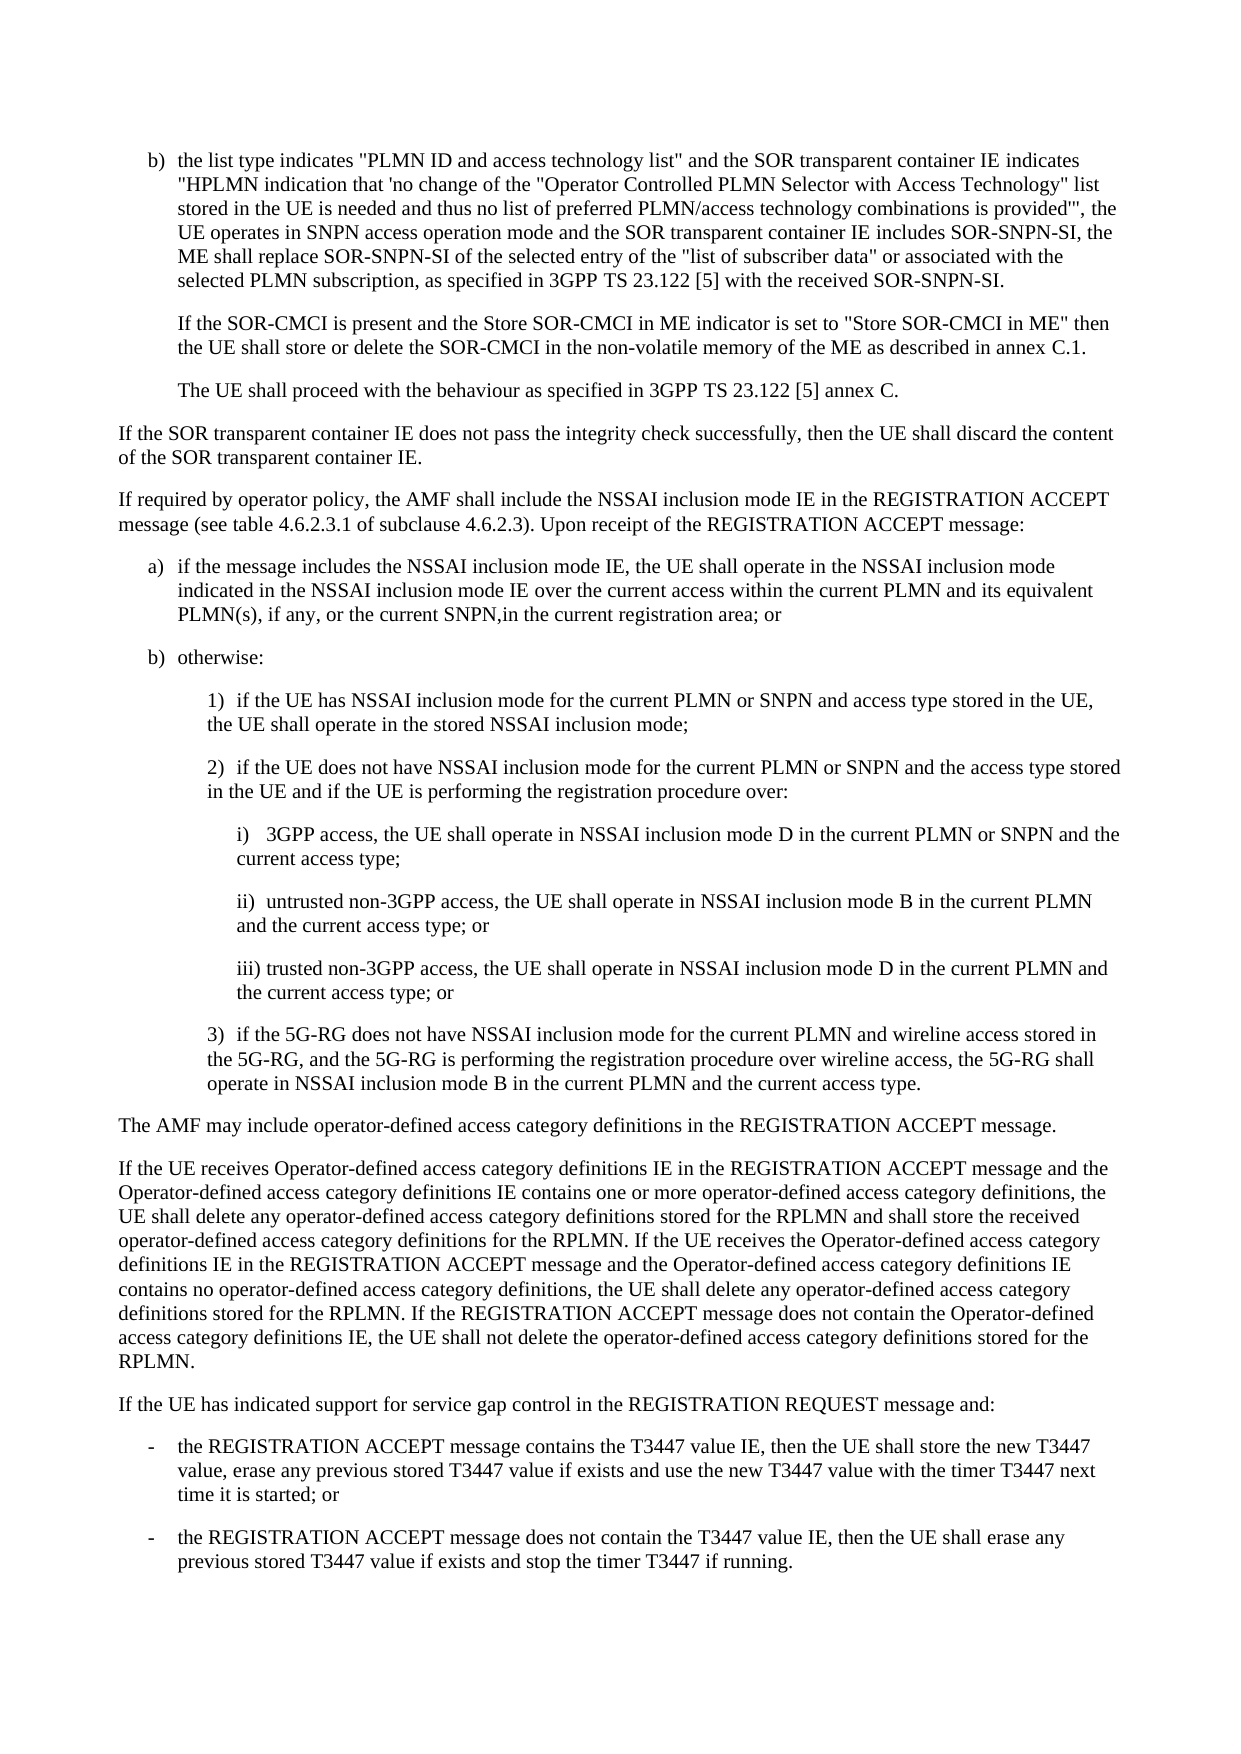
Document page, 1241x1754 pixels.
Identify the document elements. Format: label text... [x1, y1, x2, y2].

text The AMF may include operator-defined access category definitions in the REGISTRATION ACCEPT message. [118, 1113, 1122, 1137]
text b) otherwise: [148, 645, 1122, 669]
text If the SOR transparent container IE does not pass the integrity check successfully, then the UE shall discard the content of the SOR transparent container IE. [118, 421, 1122, 469]
text ii) untrusted non-3GPP access, the UE shall operate in NSSAI inclusion mode B in the current PLMN and the current access type; or [236, 889, 1122, 937]
text 2) if the UE does not have NSSAI inclusion mode for the current PLMN or SNPN and the access type stored in the UE and if the UE is performing the registration procedure over: [207, 755, 1122, 803]
text iii) trusted non-3GPP access, the UE shall operate in NSSAI inclusion mode D in the current PLMN and the current access type; or [236, 956, 1122, 1004]
text - the REGISTRATION ACCEPT message does not contain the T3447 value IE, then the UE shall erase any previous stored T3447 value if exists and stop the timer T3447 if running. [148, 1525, 1122, 1573]
text The UE shall proceed with the behaviour as specified in 3GPP TS 23.122 [5] annex C. [148, 378, 1122, 402]
text 1) if the UE has NSSAI inclusion mode for the current PLMN or SNPN and access type stored in the UE, the UE shall operate in the stored NSSAI inclusion mode; [207, 688, 1122, 736]
text b) the list type indicates "PLMN ID and access technology list" and the SOR transparent container IE indicates "HPLMN indication that 'no change of the "Operator Controlled PLMN Selector with Access Technology" list stored in the UE is needed and thus no list of preferred PLMN/access technology combinations is provided'", the UE operates in SNPN access operation mode and the SOR transparent container IE includes SOR-SNPN-SI, the ME shall replace SOR-SNPN-SI of the selected entry of the "list of subscriber data" or associated with the selected PLMN subscription, as specified in 3GPP TS 23.122 [5] with the received SOR-SNPN-SI. [148, 148, 1122, 292]
text i) 3GPP access, the UE shall operate in NSSAI inclusion mode D in the current PLMN or SNPN and the current access type; [236, 822, 1122, 870]
text If the UE receives Operator-defined access category definitions IE in the REGISTRATION ACCEPT message and the Operator-defined access category definitions IE contains one or more operator-defined access category definitions, the UE shall delete any operator-defined access category definitions stored for the RPLMN and shall store the received operator-defined access category definitions for the RPLMN. If the UE receives the Operator-defined access category definitions IE in the REGISTRATION ACCEPT message and the Operator-defined access category definitions IE contains no operator-defined access category definitions, the UE shall delete any operator-defined access category definitions stored for the RPLMN. If the REGISTRATION ACCEPT message does not contain the Operator-defined access category definitions IE, the UE shall not delete the operator-defined access category definitions stored for the RPLMN. [118, 1156, 1122, 1373]
text 3) if the 5G-RG does not have NSSAI inclusion mode for the current PLMN and wireline access stored in the 5G-RG, and the 5G-RG is performing the registration procedure over wireline access, the 5G-RG shall operate in NSSAI inclusion mode B in the current PLMN and the current access type. [207, 1022, 1122, 1094]
text If the UE has indicated support for service gap control in the REGISTRATION REQUEST message and: [118, 1391, 1122, 1416]
text - the REGISTRATION ACCEPT message contains the T3447 value IE, then the UE shall store the new T3447 value, erase any previous stored T3447 value if exists and use the new T3447 value with the timer T3447 next time it is started; or [148, 1434, 1122, 1506]
text If required by operator policy, the AMF shall include the NSSAI inclusion mode IE in the REGISTRATION ACCEPT message (see table 4.6.2.3.1 of subclause 4.6.2.3). Upon receipt of the REGISTRATION ACCEPT message: [118, 487, 1122, 536]
text If the SOR-CMCI is present and the Store SOR-CMCI in ME indicator is set to "Store SOR-CMCI in ME" then the UE shall store or delete the SOR-CMCI in the non-volatile memory of the ME as described in annex C.1. [148, 311, 1122, 359]
text a) if the message includes the NSSAI inclusion mode IE, the UE shall operate in the NSSAI inclusion mode indicated in the NSSAI inclusion mode IE over the current access within the current PLMN and its equivalent PLMN(s), if any, or the current SNPN,in the current registration area; or [148, 554, 1122, 626]
